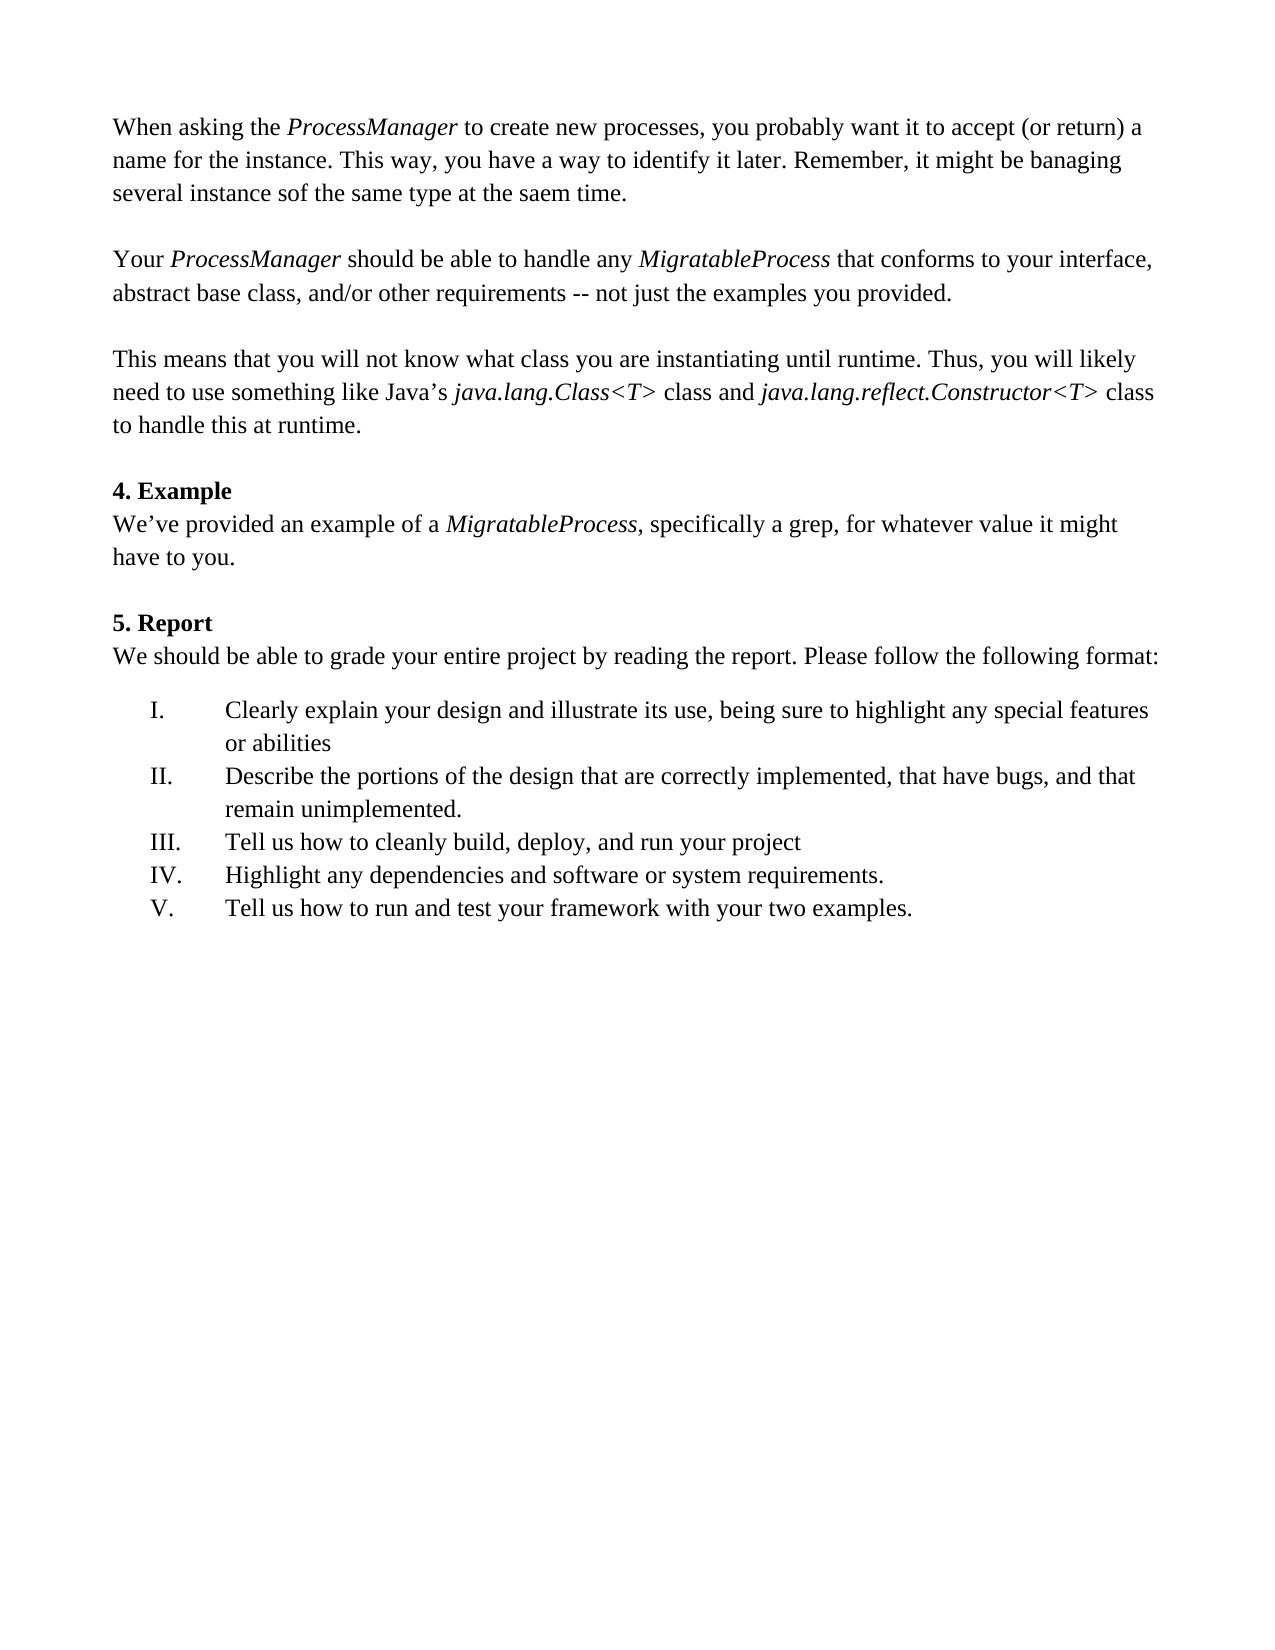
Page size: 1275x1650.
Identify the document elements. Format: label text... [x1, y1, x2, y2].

list Highlight any dependencies and software or system requirements. [150, 860, 1162, 888]
text We should be able to grade your entire project by reading the report. Please follow the following format: [112, 641, 1162, 669]
text 4. Example [112, 476, 1162, 504]
text 5. Report [112, 608, 1162, 637]
text We’ve provided an example of a MigratableProcess, specifically a grep, for whatever value it might have to you. [112, 509, 1162, 571]
list Clearly explain your design and illustrate its use, being sure to highlight any special features or abilities [150, 695, 1162, 756]
text When asking the ProcessManager to create new processes, you probably want it to accept (or return) a name for the instance. This way, you have a way to identify it later. Remember, it might be banaging several instance sof the same type at the saem time. [112, 112, 1162, 207]
list Describe the portions of the design that are correctly implemented, that have bugs, and that remain unimplemented. [150, 761, 1162, 822]
text This means that you will not know what class you are instantiating until runtime. Thus, you will likely need to use something like Java’s java.lang.Class<T> class and java.lang.reflect.Constructor<T> class to handle this at runtime. [112, 344, 1162, 438]
text Your ProcessManager should be able to handle any MigratableProcess that conforms to your interface, abstract base class, and/or other requirements -- not just the examples you provided. [112, 244, 1162, 306]
list Tell us how to cleanly build, deploy, and run your project [150, 827, 1162, 856]
list Tell us how to run and test your framework with your two examples. [150, 893, 1162, 922]
